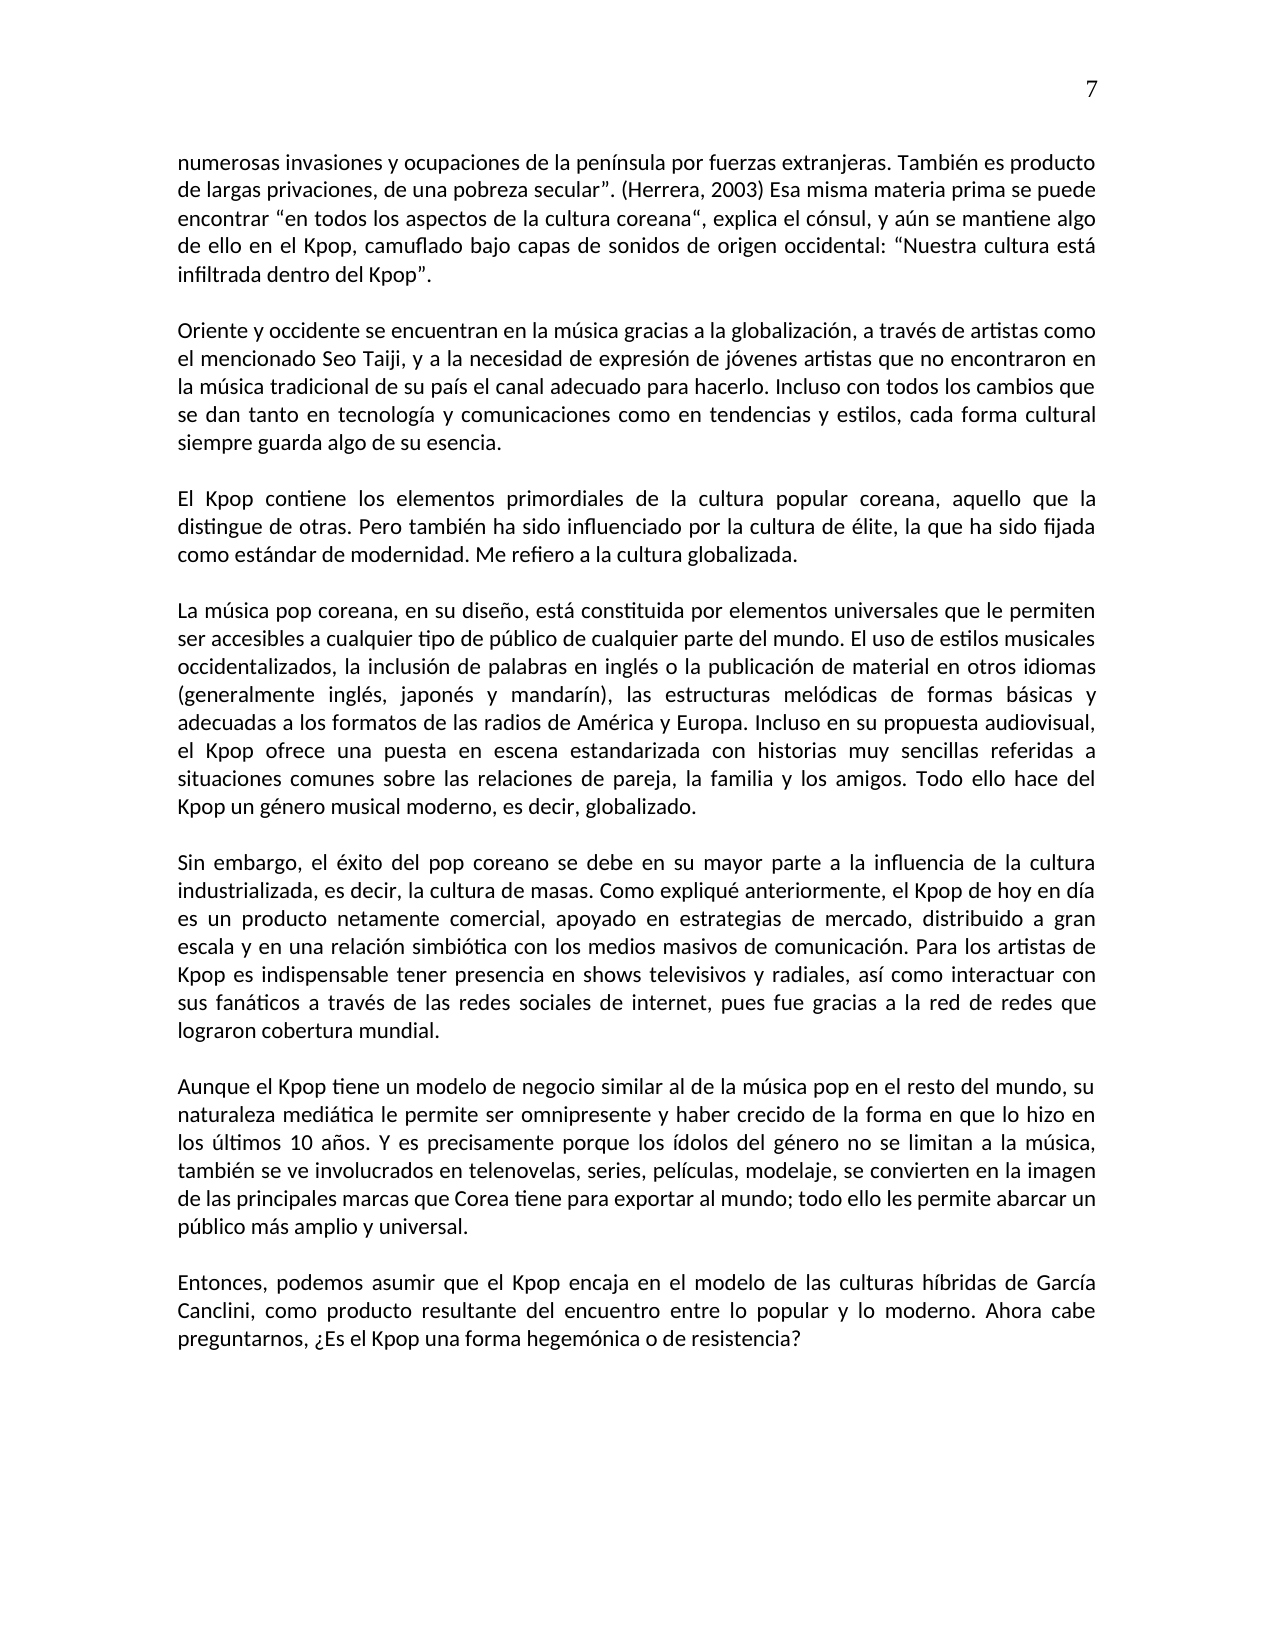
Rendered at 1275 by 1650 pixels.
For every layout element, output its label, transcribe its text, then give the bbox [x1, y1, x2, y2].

text Aunque el Kpop tiene un modelo de negocio similar al de la música pop en el resto del mundo, su naturaleza mediática le permite ser omnipresente y haber crecido de la forma en que lo hizo en los últimos 10 años. Y es precisamente porque los ídolos del género no se limitan a la música, también se ve involucrados en telenovelas, series, películas, modelaje, se convierten en la imagen de las principales marcas que Corea tiene para exportar al mundo; todo ello les permite abarcar un público más amplio y universal. [177, 1072, 1098, 1240]
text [177, 148, 1098, 288]
text Oriente y occidente se encuentran en la música gracias a la globalización, a través de artistas como el mencionado Seo Taiji, y a la necesidad de expresión de jóvenes artistas que no encontraron en la música tradicional de su país el canal adecuado para hacerlo. Incluso con todos los cambios que se dan tanto en tecnología y comunicaciones como en tendencias y estilos, cada forma cultural siempre guarda algo de su esencia. [177, 316, 1098, 456]
text Sin embargo, el éxito del pop coreano se debe en su mayor parte a la influencia de la cultura industrializada, es decir, la cultura de masas. Como expliqué anteriormente, el Kpop de hoy en día es un producto netamente comercial, apoyado en estrategias de mercado, distribuido a gran escala y en una relación simbiótica con los medios masivos de comunicación. Para los artistas de Kpop es indispensable tener presencia en shows televisivos y radiales, así como interactuar con sus fanáticos a través de las redes sociales de internet, pues fue gracias a la red de redes que lograron cobertura mundial. [177, 848, 1098, 1044]
text Entonces, podemos asumir que el Kpop encaja en el modelo de las culturas híbridas de García Canclini, como producto resultante del encuentro entre lo popular y lo moderno. Ahora cabe preguntarnos, ¿Es el Kpop una forma hegemónica o de resistencia? [177, 1268, 1098, 1352]
text El Kpop contiene los elementos primordiales de la cultura popular coreana, aquello que la distingue de otras. Pero también ha sido influenciado por la cultura de élite, la que ha sido fijada como estándar de modernidad. Me refiero a la cultura globalizada. [177, 484, 1098, 568]
text La música pop coreana, en su diseño, está constituida por elementos universales que le permiten ser accesibles a cualquier tipo de público de cualquier parte del mundo. El uso de estilos musicales occidentalizados, la inclusión de palabras en inglés o la publicación de material en otros idiomas (generalmente inglés, japonés y mandarín), las estructuras melódicas de formas básicas y adecuadas a los formatos de las radios de América y Europa. Incluso en su propuesta audiovisual, el Kpop ofrece una puesta en escena estandarizada con historias muy sencillas referidas a situaciones comunes sobre las relaciones de pareja, la familia y los amigos. Todo ello hace del Kpop un género musical moderno, es decir, globalizado. [177, 596, 1098, 820]
